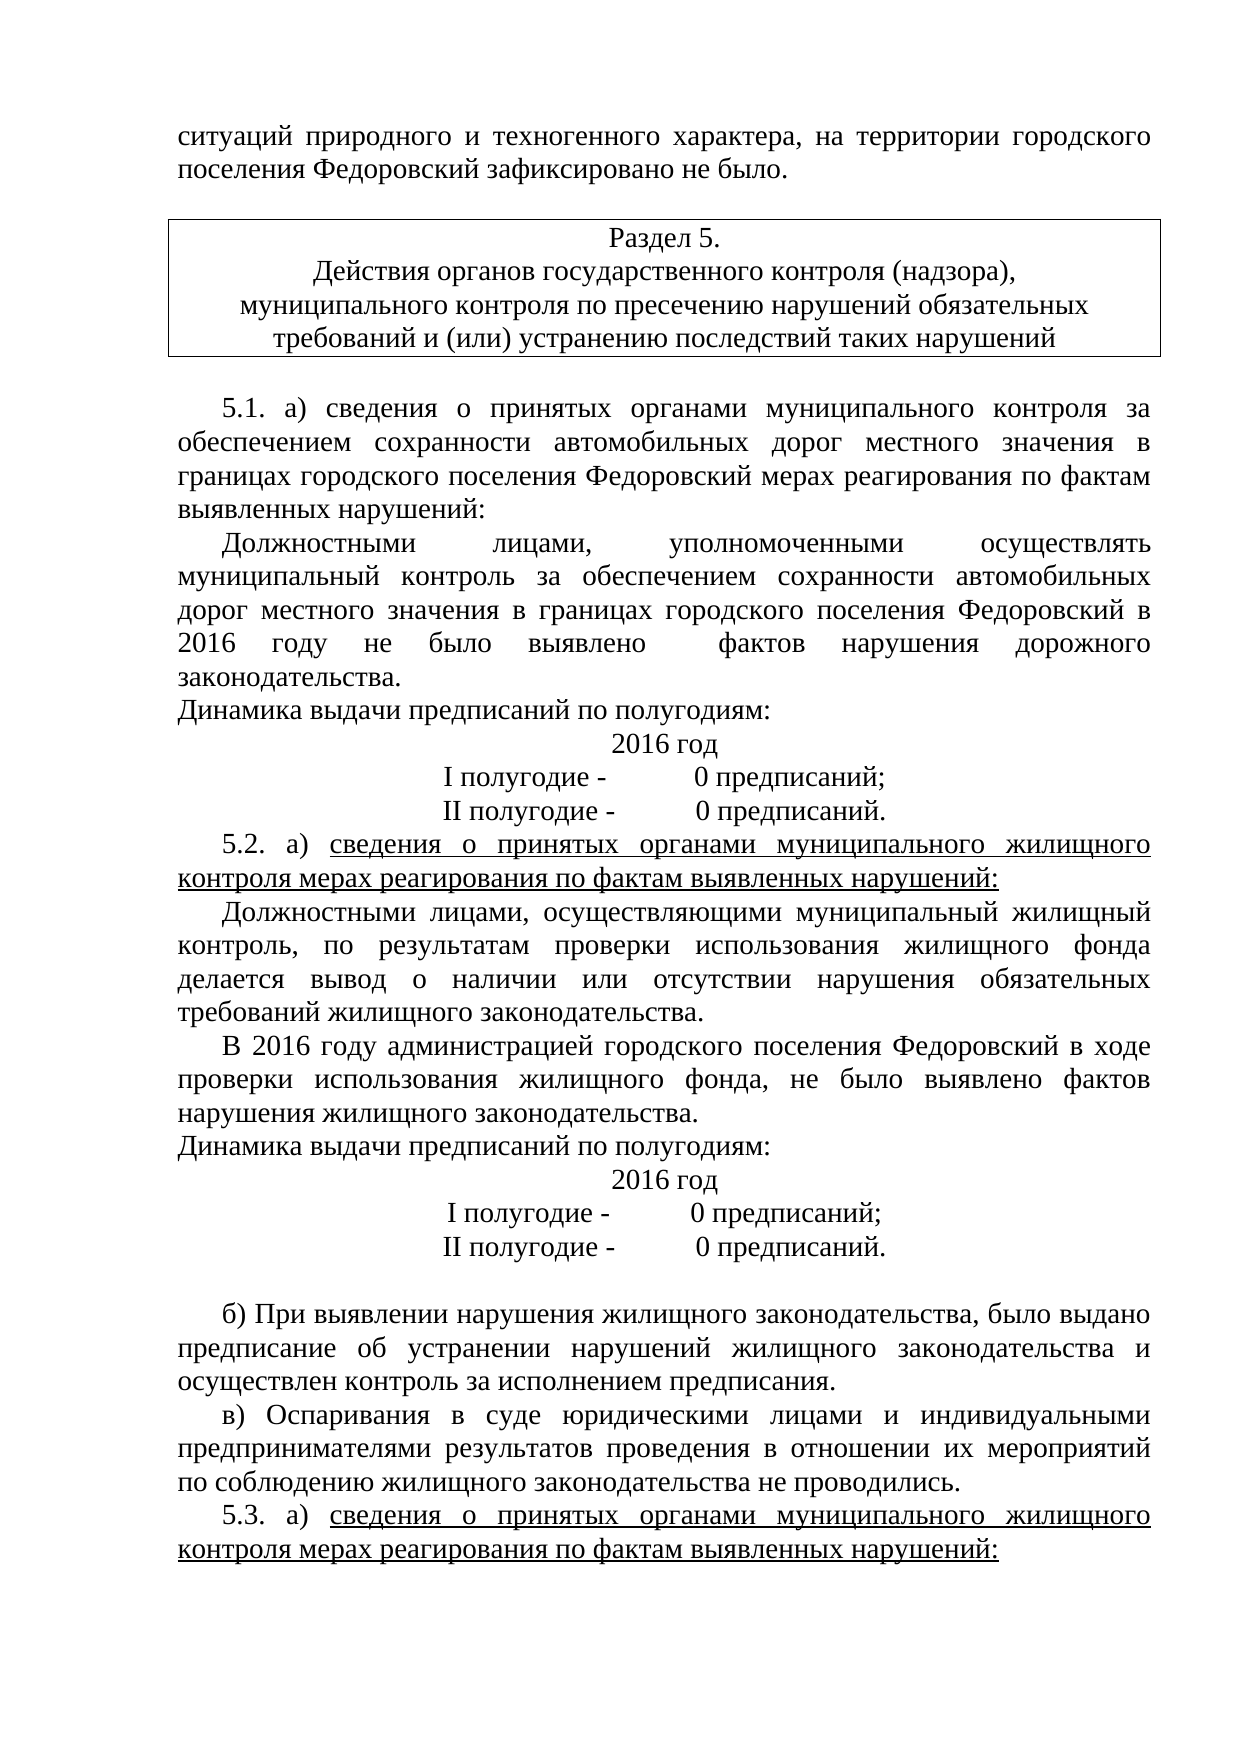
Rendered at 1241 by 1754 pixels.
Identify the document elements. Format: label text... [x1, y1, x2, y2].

text Раздел 5. [169, 220, 1160, 253]
text I полугодие - 0 предписаний; [177, 759, 1152, 793]
text Динамика выдачи предписаний по полугодиям: [177, 692, 1152, 726]
text 5.2. а) сведения о принятых органами муниципального жилищного контроля мерах реагирования по фактам выявленных нарушений: [177, 827, 1152, 894]
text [177, 118, 1152, 185]
text 5.1. а) сведения о принятых органами муниципального контроля за обеспечением сохранности автомобильных дорог местного значения в границах городского поселения Федоровский мерах реагирования по фактам выявленных нарушений: [177, 391, 1152, 525]
text II полугодие - 0 предписаний. [177, 1229, 1152, 1263]
text Должностными лицами, осуществляющими муниципальный жилищный контроль, по результатам проверки использования жилищного фонда делается вывод о наличии или отсутствии нарушения обязательных требований жилищного законодательства. [177, 894, 1152, 1028]
text Динамика выдачи предписаний по полугодиям: [177, 1128, 1152, 1162]
text в) Оспаривания в суде юридическими лицами и индивидуальными предпринимателями результатов проведения в отношении их мероприятий по соблюдению жилищного законодательства не проводились. [177, 1397, 1152, 1497]
text Действия органов государственного контроля (надзора), [177, 253, 1152, 286]
text б) При выявлении нарушения жилищного законодательства, было выдано предписание об устранении нарушений жилищного законодательства и осуществлен контроль за исполнением предписания. [177, 1296, 1152, 1397]
text 2016 год [177, 1162, 1152, 1196]
text I полугодие - 0 предписаний; [177, 1196, 1152, 1229]
text 5.3. а) сведения о принятых органами муниципального жилищного контроля мерах реагирования по фактам выявленных нарушений: [177, 1497, 1152, 1564]
text Должностными лицами, уполномоченными осуществлять муниципальный контроль за обеспечением сохранности автомобильных дорог местного значения в границах городского поселения Федоровский в 2016 году не было выявлено фактов нарушения дорожного законодательства. [177, 525, 1152, 692]
text В 2016 году администрацией городского поселения Федоровский в ходе проверки использования жилищного фонда, не было выявлено фактов нарушения жилищного законодательства. [177, 1028, 1152, 1128]
text 2016 год [177, 726, 1152, 759]
text муниципального контроля по пресечению нарушений обязательных требований и (или) устранению последствий таких нарушений [169, 286, 1160, 356]
text II полугодие - 0 предписаний. [177, 793, 1152, 827]
